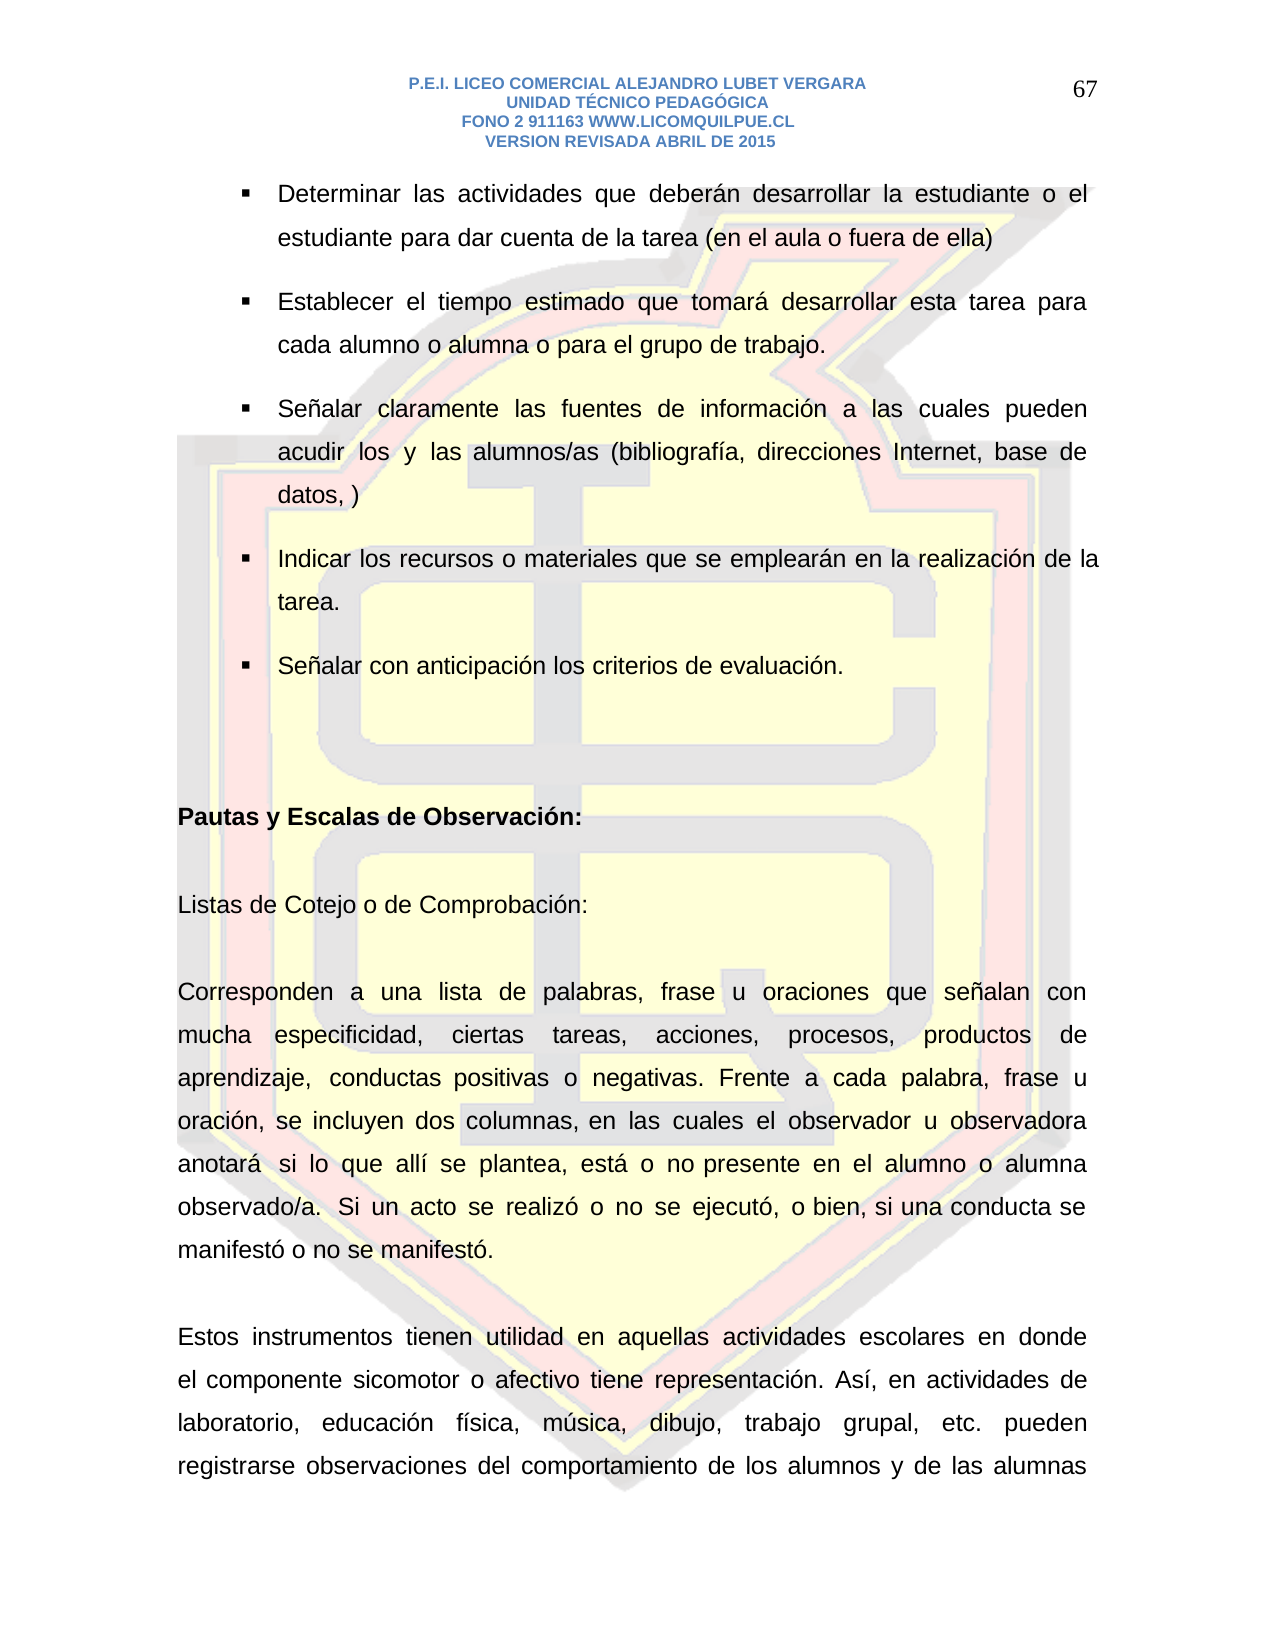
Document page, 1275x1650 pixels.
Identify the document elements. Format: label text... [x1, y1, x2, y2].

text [177, 1322, 1088, 1480]
text Pautas y Escalas de Observación: [177, 801, 1098, 830]
list Determinar las actividades que deberán desarrollar la estudiante o el estudiante para dar cuenta de la tarea (en el aula o fuera de ella) [240, 179, 1088, 251]
list Indicar los recursos o materiales que se emplearán en la realización de la tarea. [240, 544, 1100, 616]
text Corresponden a una lista de palabras, frase u oraciones que señalan con mucha especificidad, ciertas tareas, acciones, procesos, productos de aprendizaje, conductas positivas o negativas. Frente a cada palabra, frase u oración, se incluyen dos columnas, en las cuales el observador u observadora anotará si lo que allí se plantea, está o no presente en el alumno o alumna observado/a. Si un acto se realizó o no se ejecutó, o bien, si una conducta se manifestó o no se manifestó. [177, 977, 1088, 1264]
text Listas de Cotejo o de Comprobación: [177, 890, 1098, 919]
list Establecer el tiempo estimado que tomará desarrollar esta tarea para cada alumno o alumna o para el grupo de trabajo. [240, 286, 1088, 358]
list Señalar con anticipación los criterios de evaluación. [240, 651, 1100, 680]
list Señalar claramente las fuentes de información a las cuales pueden acudir los y las alumnos/as (bibliografía, direcciones Internet, base de datos, ) [240, 394, 1087, 509]
